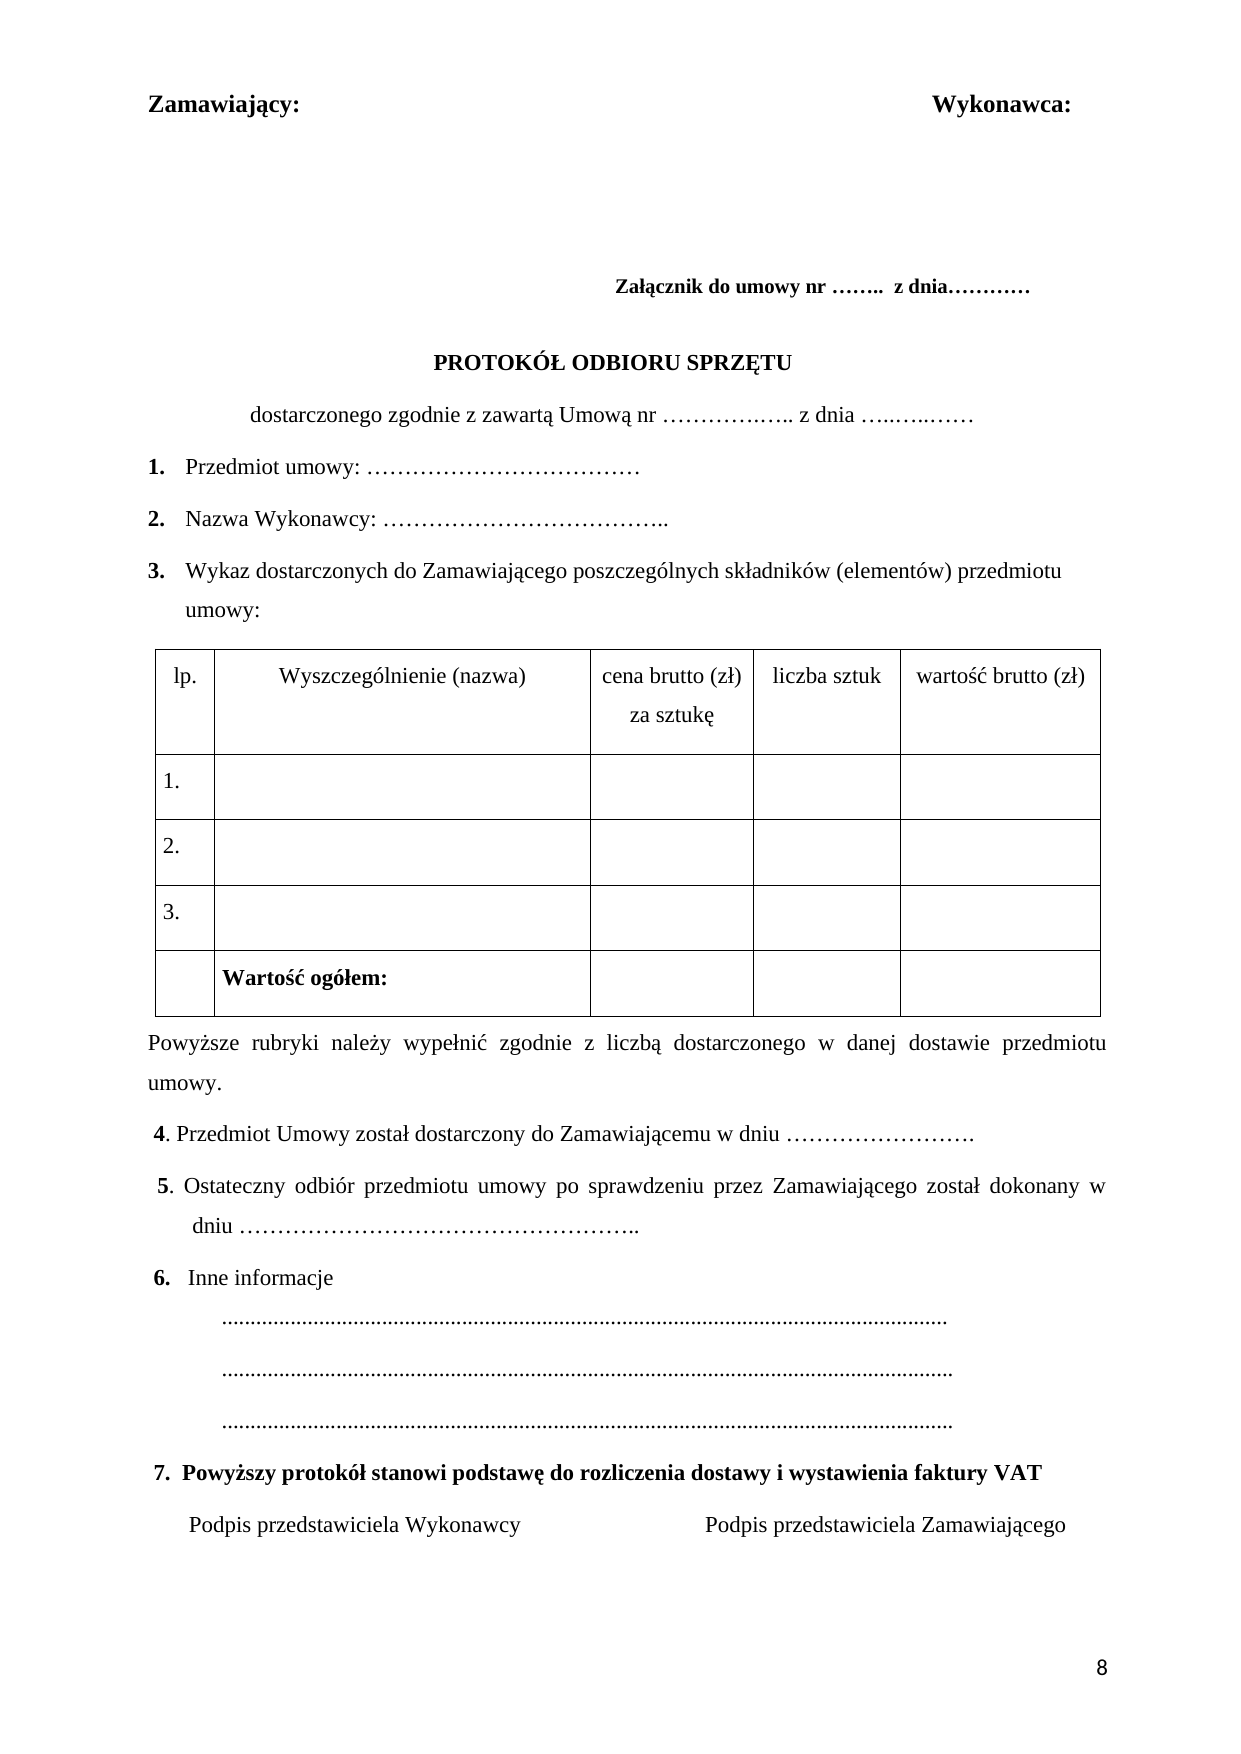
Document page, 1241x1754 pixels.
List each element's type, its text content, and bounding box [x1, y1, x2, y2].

text Podpis przedstawiciela Wykonawcy Podpis przedstawiciela Zamawiającego [148, 1511, 1107, 1538]
text Zamawiający: Wykonawca: [148, 89, 1107, 117]
table_cell [901, 820, 1100, 884]
text Załącznik do umowy nr …….. z dnia………… [266, 274, 1107, 298]
table_header Wyszczególnienie (nazwa) [215, 650, 590, 753]
table_cell Wartość ogółem: [215, 951, 590, 1016]
text 4. Przedmiot Umowy został dostarczony do Zamawiającemu w dniu ……………………. [148, 1121, 1107, 1147]
text Powyższe rubryki należy wypełnić zgodnie z liczbą dostarczonego w danej dostawie przedmiotu umowy. [148, 1029, 1107, 1095]
table_header cena brutto (zł) za sztukę [591, 650, 753, 753]
table_cell [901, 886, 1100, 950]
list Nazwa Wykonawcy: ……………………………….. [148, 505, 1107, 531]
table_cell [215, 820, 590, 884]
table_cell 2. [156, 820, 214, 884]
table_cell [591, 755, 753, 819]
text 5. Ostateczny odbiór przedmiotu umowy po sprawdzeniu przez Zamawiającego został dokonany w dniu …………………………………………….. [148, 1172, 1107, 1238]
table_cell 1. [156, 755, 214, 819]
table_cell [754, 820, 900, 884]
table_header wartość brutto (zł) [901, 650, 1100, 753]
text ................................................................................................................................ [177, 1355, 1107, 1382]
text 7. Powyższy protokół stanowi podstawę do rozliczenia dostawy i wystawienia faktury VAT [148, 1459, 1107, 1486]
list Przedmiot umowy: ……………………………… [148, 453, 1107, 479]
table_cell [754, 951, 900, 1016]
list Wykaz dostarczonych do Zamawiającego poszczególnych składników (elementów) przedmiotu umowy: [148, 557, 1107, 623]
text dostarczonego zgodnie z zawartą Umową nr ………….….. z dnia …..…..…… [118, 401, 1107, 427]
table_cell [156, 951, 214, 1016]
table_cell [591, 820, 753, 884]
table_header liczba sztuk [754, 650, 900, 753]
table_cell 3. [156, 886, 214, 950]
table_cell [591, 951, 753, 1016]
text ................................................................................................................................ [177, 1407, 1107, 1434]
table_cell [754, 886, 900, 950]
table_cell [754, 755, 900, 819]
table_cell [591, 886, 753, 950]
table_cell [215, 886, 590, 950]
table_cell [901, 755, 1100, 819]
table_header lp. [156, 650, 214, 753]
text PROTOKÓŁ ODBIORU SPRZĘTU [118, 349, 1107, 375]
table_cell [215, 755, 590, 819]
text 6. Inne informacje ............................................................................................................................... [148, 1264, 1107, 1330]
table_cell [901, 951, 1100, 1016]
